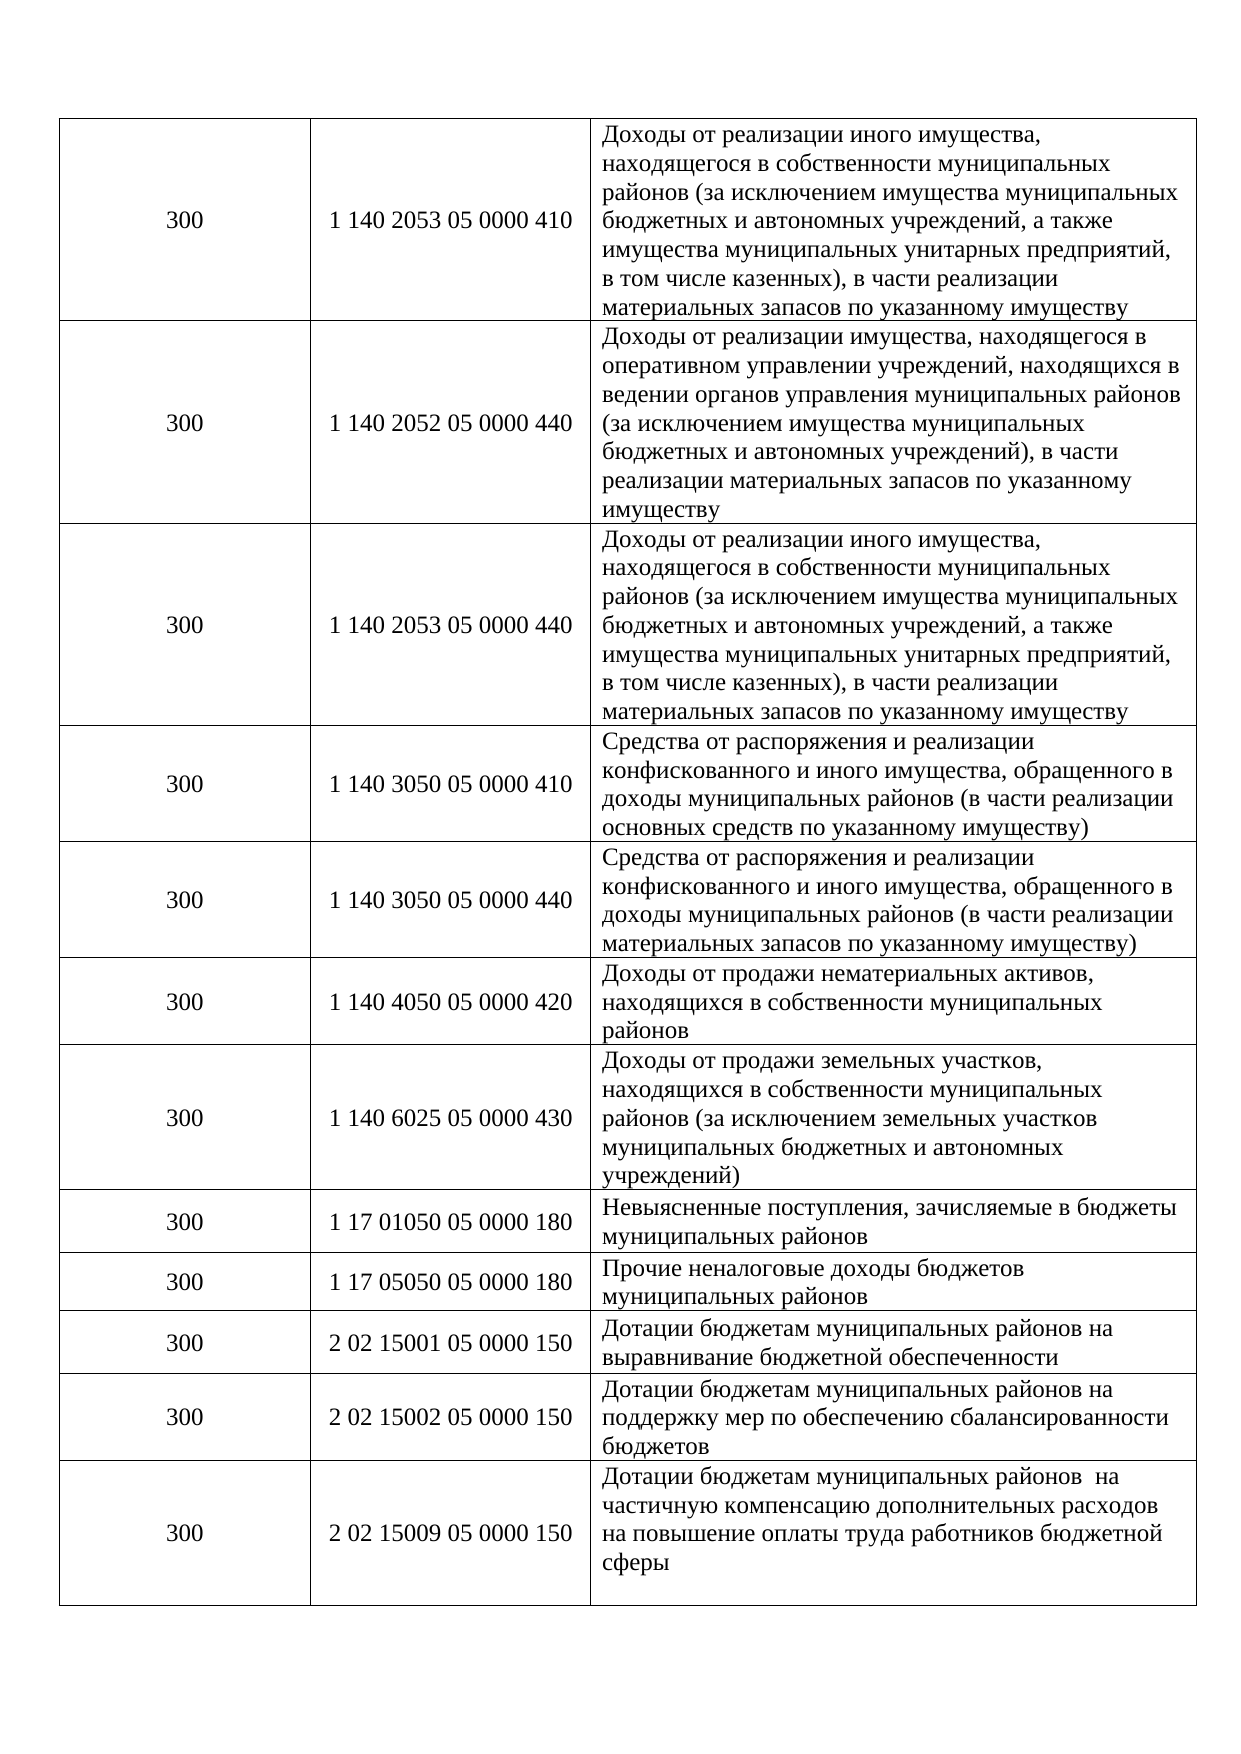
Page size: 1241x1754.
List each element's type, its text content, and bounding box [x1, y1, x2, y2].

table_cell 1 140 2052 05 0000 440 [311, 321, 590, 523]
table_cell Невыясненные поступления, зачисляемые в бюджеты муниципальных районов [591, 1190, 1196, 1252]
table_cell 2 02 15002 05 0000 150 [311, 1374, 590, 1460]
table_cell 300 [60, 524, 310, 725]
table_cell 300 [60, 1045, 310, 1189]
table_cell 1 140 3050 05 0000 410 [311, 726, 590, 841]
table_cell 300 [60, 1461, 310, 1605]
table_cell Доходы от реализации иного имущества, находящегося в собственности муниципальных районов (за исключением имущества муниципальных бюджетных и автономных учреждений, а также имущества муниципальных унитарных предприятий, в том числе казенных), в части реализации материальных запасов по указанному имуществу [591, 524, 1196, 725]
table_cell 1 140 4050 05 0000 420 [311, 958, 590, 1044]
table_cell 1 140 2053 05 0000 440 [311, 524, 590, 725]
table_cell Дотации бюджетам муниципальных районов на выравнивание бюджетной обеспеченности [591, 1311, 1196, 1373]
table_cell Прочие неналоговые доходы бюджетов муниципальных районов [591, 1253, 1196, 1310]
table_cell Доходы от реализации иного имущества, находящегося в собственности муниципальных районов (за исключением имущества муниципальных бюджетных и автономных учреждений, а также имущества муниципальных унитарных предприятий, в том числе казенных), в части реализации материальных запасов по указанному имуществу [591, 119, 1196, 320]
table_cell 300 [60, 726, 310, 841]
table_cell Дотации бюджетам муниципальных районов на поддержку мер по обеспечению сбалансированности бюджетов [591, 1374, 1196, 1460]
table_cell 300 [60, 1253, 310, 1310]
table_cell 300 [60, 842, 310, 957]
table_cell 300 [60, 1311, 310, 1373]
table_cell Доходы от продажи нематериальных активов, находящихся в собственности муниципальных районов [591, 958, 1196, 1044]
table_cell Средства от распоряжения и реализации конфискованного и иного имущества, обращенного в доходы муниципальных районов (в части реализации материальных запасов по указанному имуществу) [591, 842, 1196, 957]
table_cell Дотации бюджетам муниципальных районов на частичную компенсацию дополнительных расходов на повышение оплаты труда работников бюджетной сферы [591, 1461, 1196, 1605]
table_cell 1 17 05050 05 0000 180 [311, 1253, 590, 1310]
table_cell Доходы от продажи земельных участков, находящихся в собственности муниципальных районов (за исключением земельных участков муниципальных бюджетных и автономных учреждений) [591, 1045, 1196, 1189]
table_cell 300 [60, 1374, 310, 1460]
table_cell 1 17 01050 05 0000 180 [311, 1190, 590, 1252]
table_cell 1 140 6025 05 0000 430 [311, 1045, 590, 1189]
table_cell 2 02 15001 05 0000 150 [311, 1311, 590, 1373]
table_cell 1 140 3050 05 0000 440 [311, 842, 590, 957]
table_cell 300 [60, 958, 310, 1044]
table_cell 300 [60, 119, 310, 320]
table_cell Доходы от реализации имущества, находящегося в оперативном управлении учреждений, находящихся в ведении органов управления муниципальных районов (за исключением имущества муниципальных бюджетных и автономных учреждений), в части реализации материальных запасов по указанному имуществу [591, 321, 1196, 523]
table_cell 300 [60, 321, 310, 523]
table_cell 2 02 15009 05 0000 150 [311, 1461, 590, 1605]
table_cell Средства от распоряжения и реализации конфискованного и иного имущества, обращенного в доходы муниципальных районов (в части реализации основных средств по указанному имуществу) [591, 726, 1196, 841]
table_cell 300 [60, 1190, 310, 1252]
table_cell 1 140 2053 05 0000 410 [311, 119, 590, 320]
